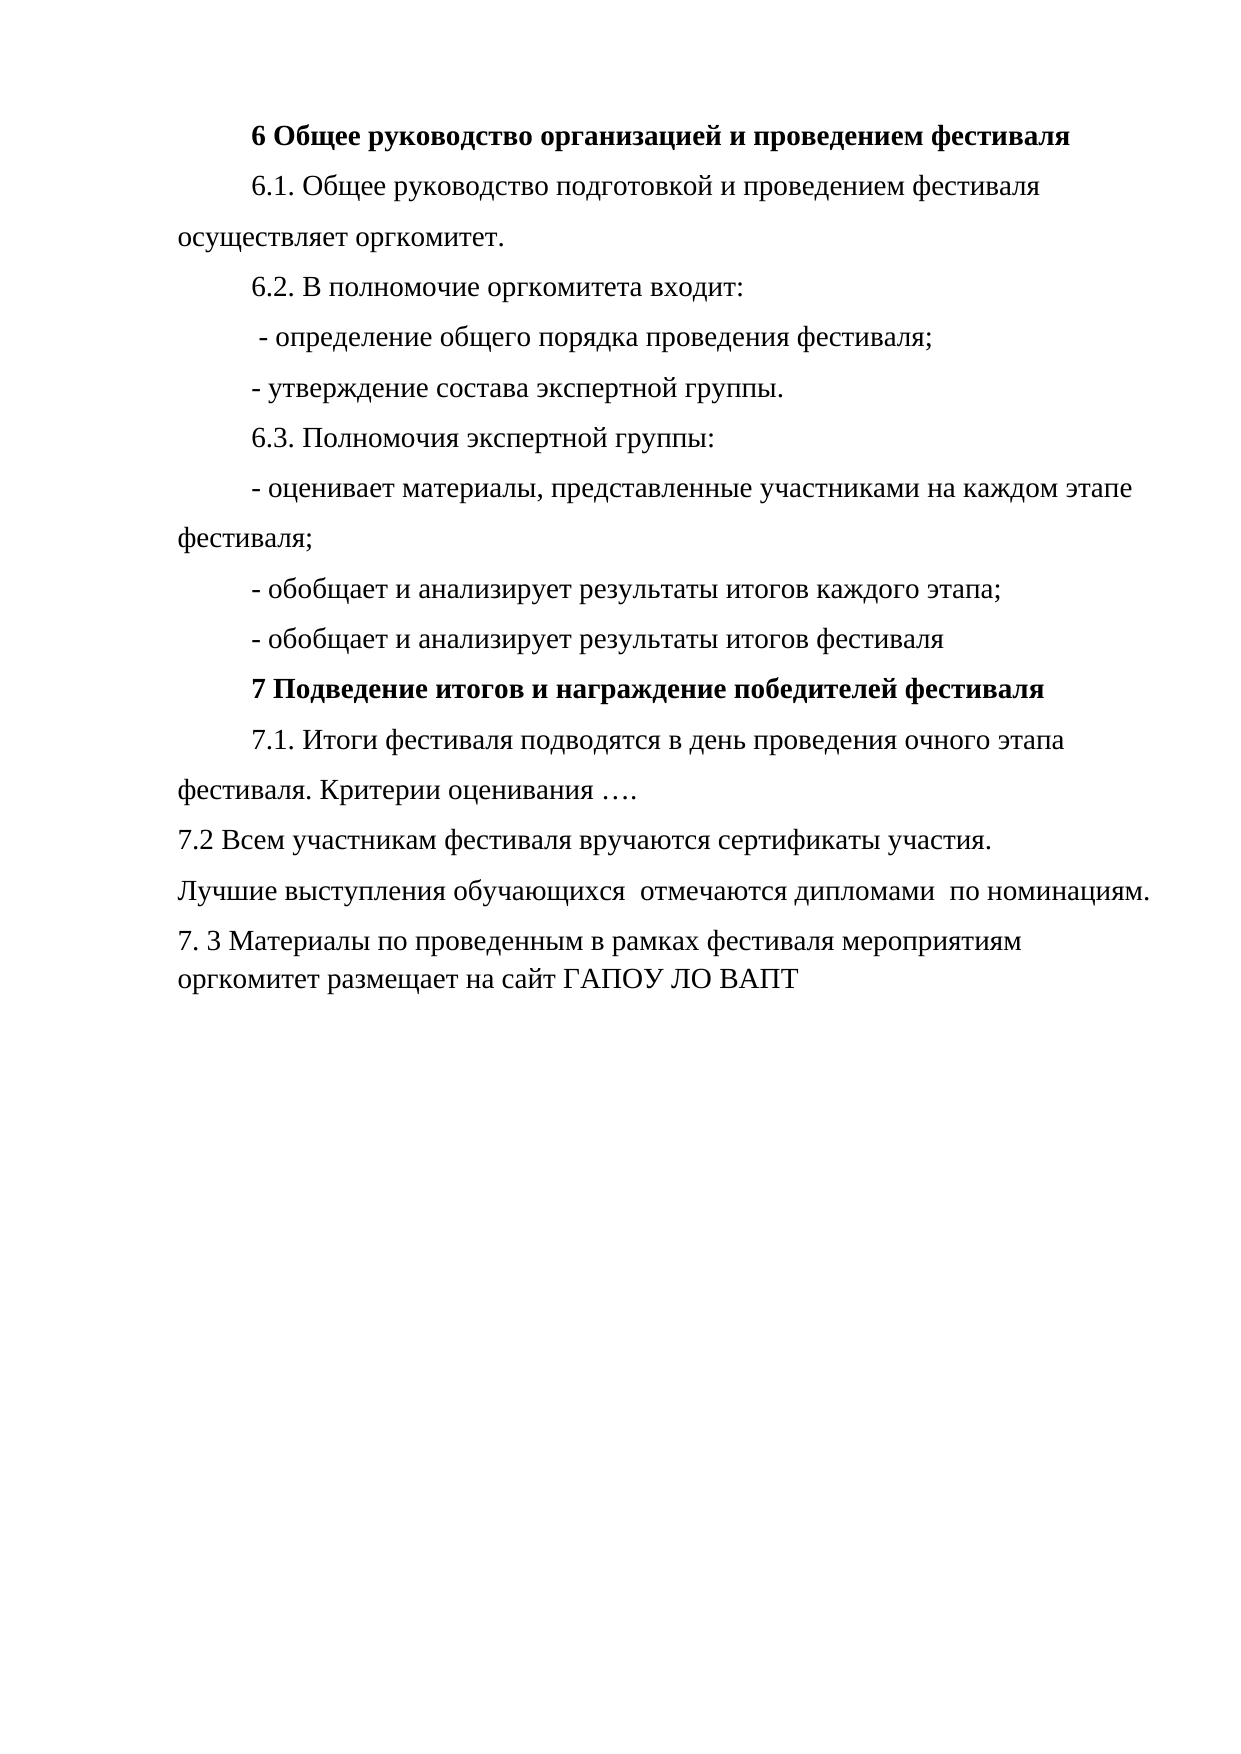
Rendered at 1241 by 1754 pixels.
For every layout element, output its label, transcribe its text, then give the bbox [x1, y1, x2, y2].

text 7.1. Итоги фестиваля подводятся в день проведения очного этапа фестиваля. Критерии оценивания …. [177, 722, 1167, 806]
text Лучшие выступления обучающихся отмечаются дипломами по номинациям. [177, 873, 1167, 906]
text 6 Общее руководство организацией и проведением фестиваля [177, 118, 1167, 152]
text 7.2 Всем участникам фестиваля вручаются сертификаты участия. [177, 822, 1167, 856]
text - определение общего порядка проведения фестиваля; [177, 319, 1167, 353]
text - оценивает материалы, представленные участниками на каждом этапе фестиваля; [177, 470, 1167, 554]
text 6.3. Полномочия экспертной группы: [177, 420, 1167, 453]
text - обобщает и анализирует результаты итогов фестиваля [177, 621, 1167, 655]
text 6.2. В полномочие оргкомитета входит: [177, 269, 1167, 303]
text - утверждение состава экспертной группы. [177, 370, 1167, 403]
text 7 Подведение итогов и награждение победителей фестиваля [177, 672, 1167, 705]
text 7. 3 Материалы по проведенным в рамках фестиваля мероприятиям оргкомитет размещает на сайт ГАПОУ ЛО ВАПТ [177, 923, 1167, 995]
text 6.1. Общее руководство подготовкой и проведением фестиваля осуществляет оргкомитет. [177, 168, 1167, 252]
text - обобщает и анализирует результаты итогов каждого этапа; [177, 571, 1167, 604]
